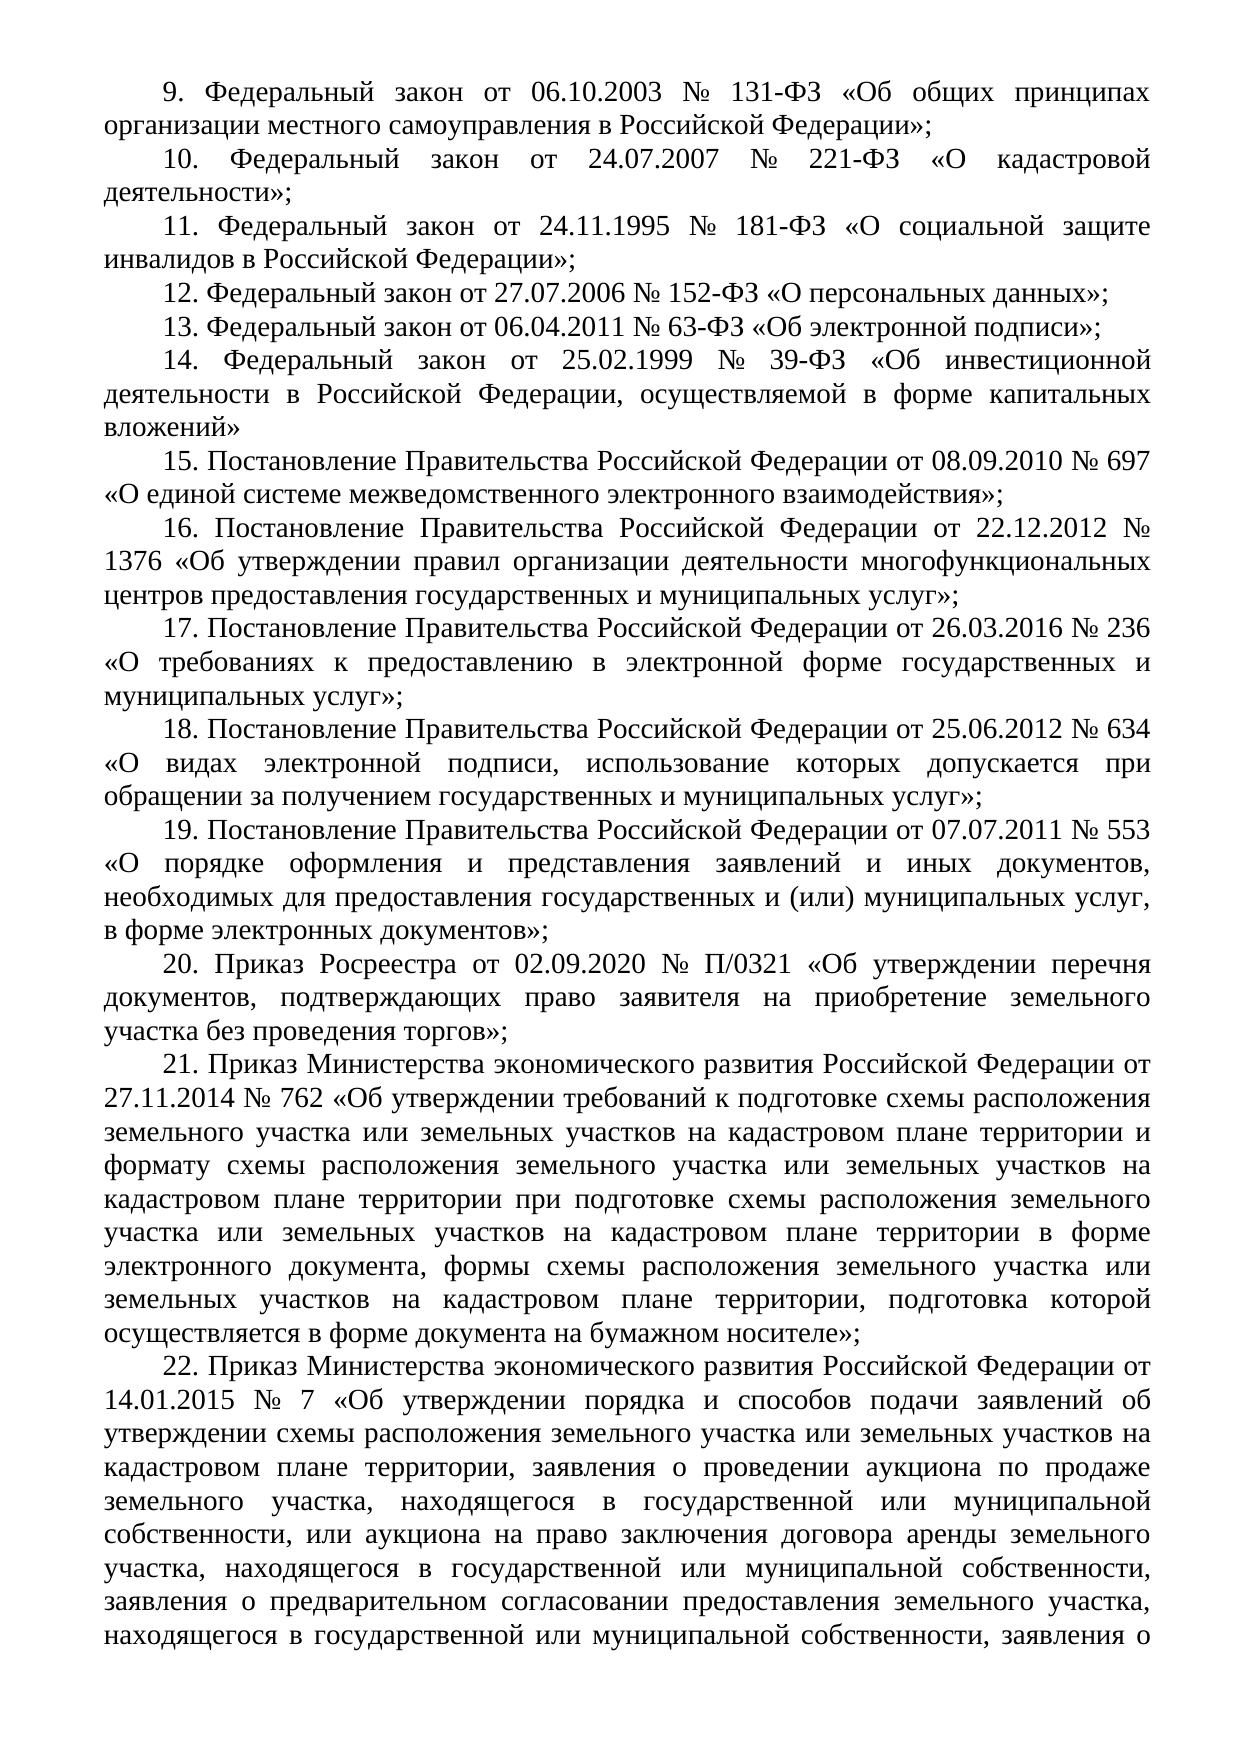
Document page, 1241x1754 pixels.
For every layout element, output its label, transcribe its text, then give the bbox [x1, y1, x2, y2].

text 18. Постановление Правительства Российской Федерации от 25.06.2012 № 634 «О видах электронной подписи, использование которых допускается при обращении за получением государственных и муниципальных услуг»; [103, 711, 1152, 812]
text 13. Федеральный закон от 06.04.2011 № 63-ФЗ «Об электронной подписи»; [103, 309, 1152, 342]
text 20. Приказ Росреестра от 02.09.2020 № П/0321 «Об утверждении перечня документов, подтверждающих право заявителя на приобретение земельного участка без проведения торгов»; [103, 946, 1152, 1047]
text 12. Федеральный закон от 27.07.2006 № 152-ФЗ «О персональных данных»; [103, 275, 1152, 309]
text 14. Федеральный закон от 25.02.1999 № 39-ФЗ «Об инвестиционной деятельности в Российской Федерации, осуществляемой в форме капитальных вложений» [103, 342, 1152, 443]
text 17. Постановление Правительства Российской Федерации от 26.03.2016 № 236 «О требованиях к предоставлению в электронной форме государственных и муниципальных услуг»; [103, 611, 1152, 711]
text 11. Федеральный закон от 24.11.1995 № 181-ФЗ «О социальной защите инвалидов в Российской Федерации»; [103, 208, 1152, 275]
text 15. Постановление Правительства Российской Федерации от 08.09.2010 № 697 «О единой системе межведомственного электронного взаимодействия»; [103, 443, 1152, 510]
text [103, 1348, 1152, 1650]
text 9. Федеральный закон от 06.10.2003 № 131-ФЗ «Об общих принципах организации местного самоуправления в Российской Федерации»; [103, 74, 1152, 141]
text 10. Федеральный закон от 24.07.2007 № 221-ФЗ «О кадастровой деятельности»; [103, 141, 1152, 208]
text 16. Постановление Правительства Российской Федерации от 22.12.2012 № 1376 «Об утверждении правил организации деятельности многофункциональных центров предоставления государственных и муниципальных услуг»; [103, 510, 1152, 611]
text 19. Постановление Правительства Российской Федерации от 07.07.2011 № 553 «О порядке оформления и представления заявлений и иных документов, необходимых для предоставления государственных и (или) муниципальных услуг, в форме электронных документов»; [103, 812, 1152, 946]
text 21. Приказ Министерства экономического развития Российской Федерации от 27.11.2014 № 762 «Об утверждении требований к подготовке схемы расположения земельного участка или земельных участков на кадастровом плане территории и формату схемы расположения земельного участка или земельных участков на кадастровом плане территории при подготовке схемы расположения земельного участка или земельных участков на кадастровом плане территории в форме электронного документа, формы схемы расположения земельного участка или земельных участков на кадастровом плане территории, подготовка которой осуществляется в форме документа на бумажном носителе»; [103, 1047, 1152, 1348]
